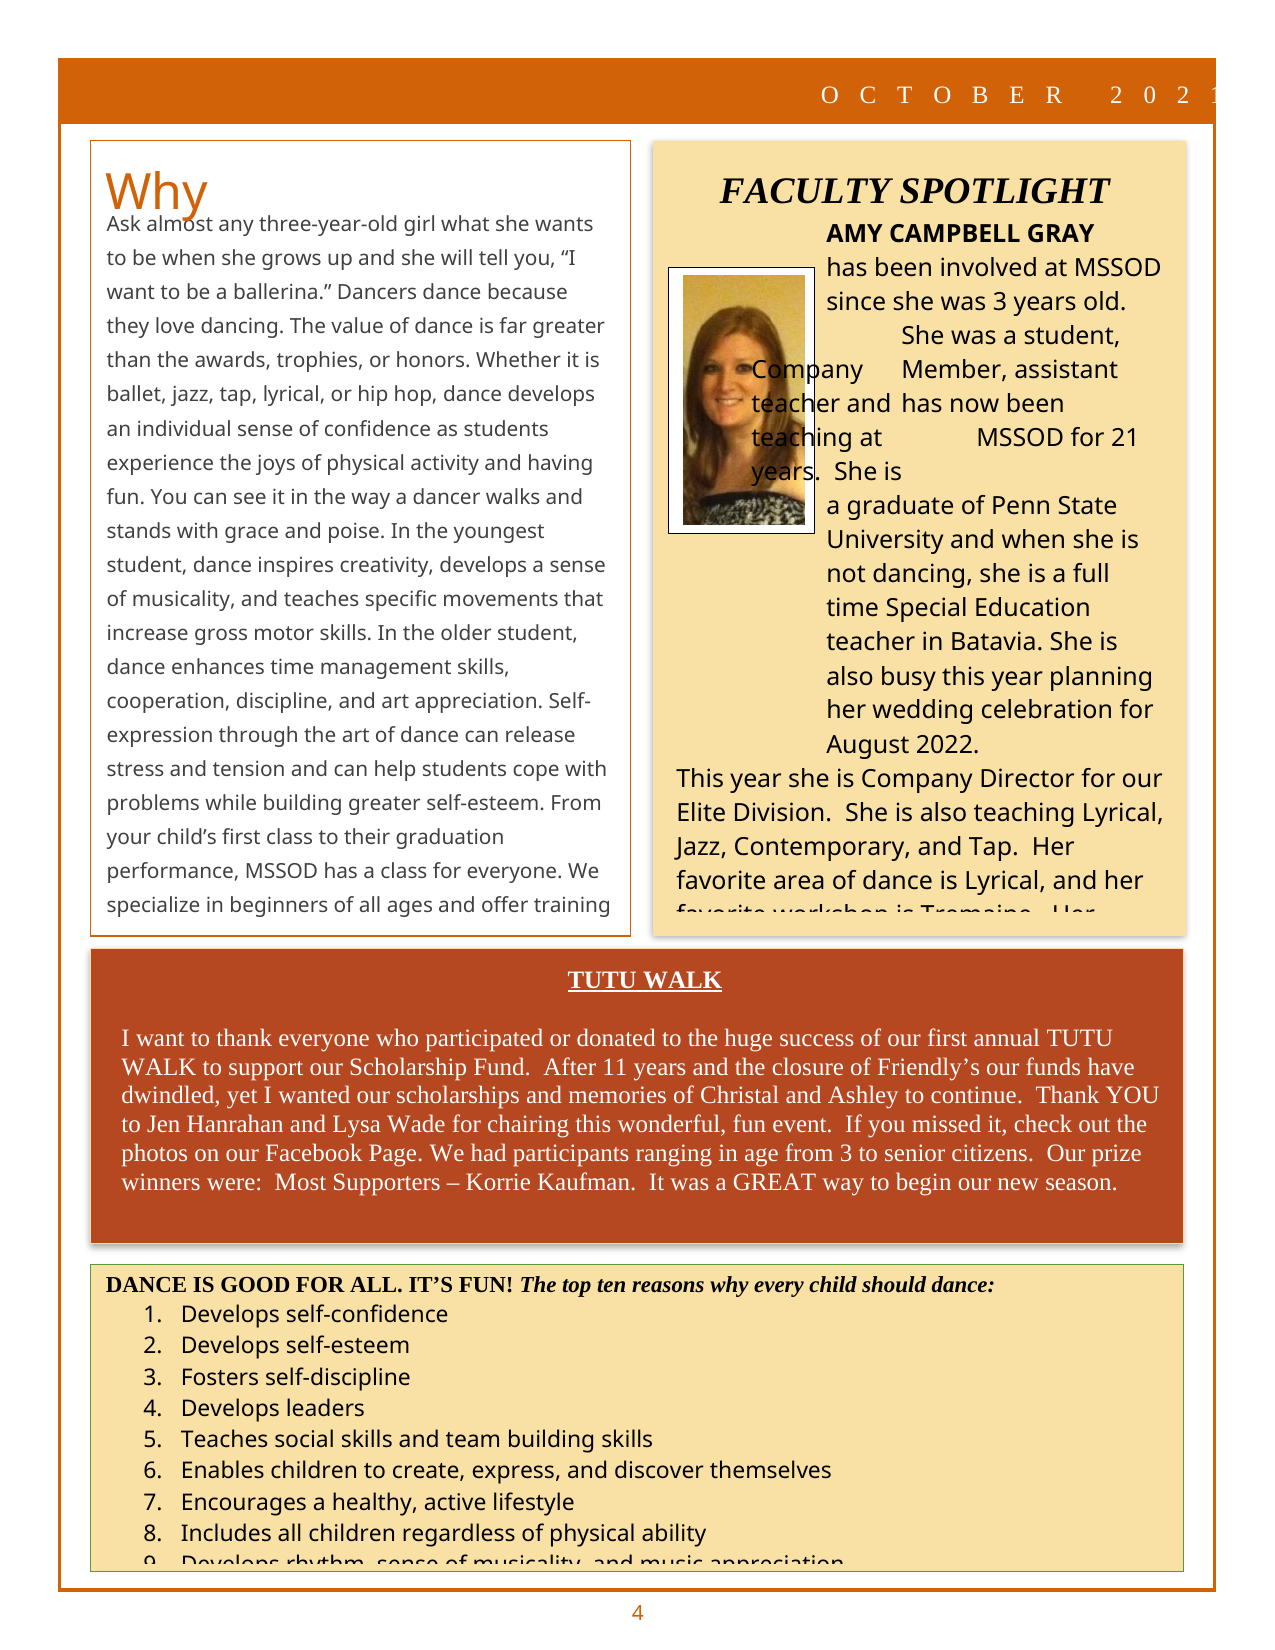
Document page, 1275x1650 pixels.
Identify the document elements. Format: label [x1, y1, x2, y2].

picture [683, 275, 805, 525]
